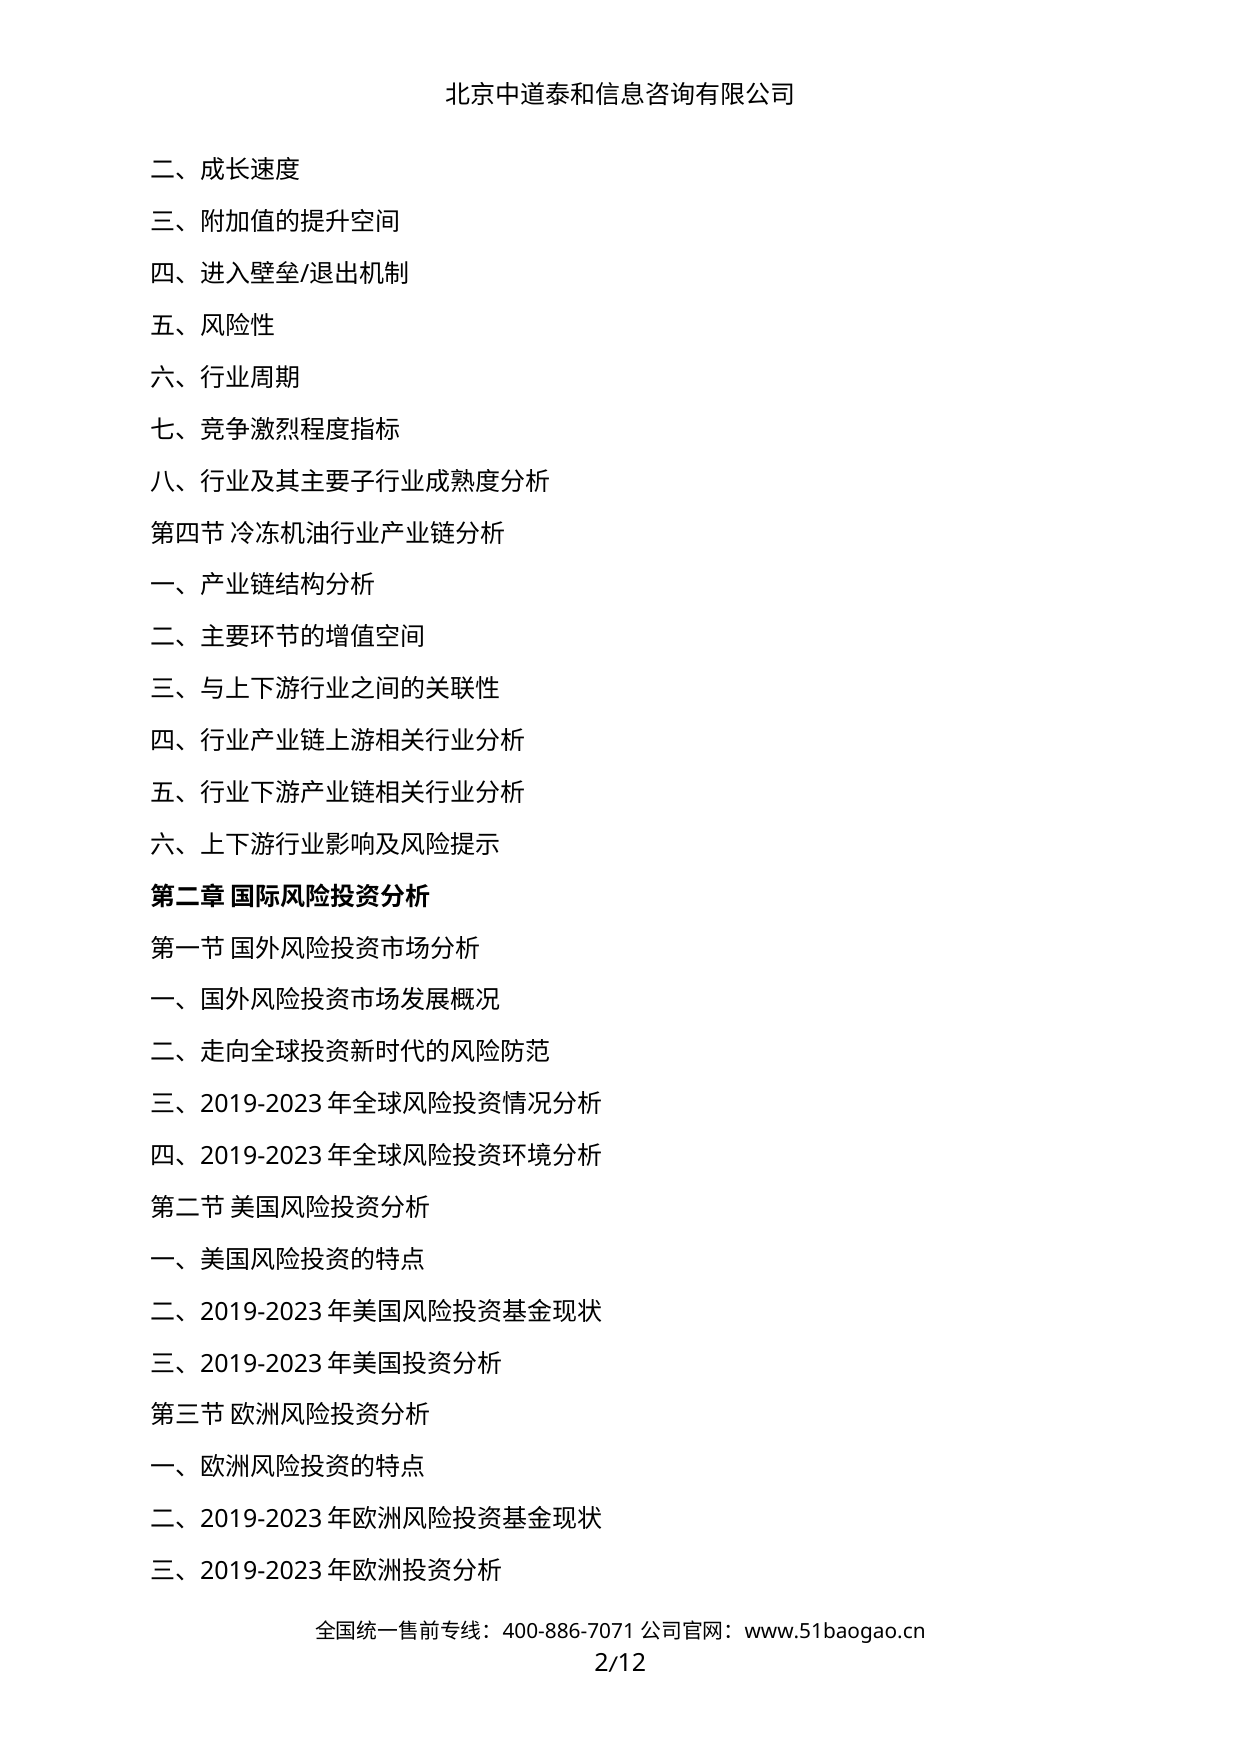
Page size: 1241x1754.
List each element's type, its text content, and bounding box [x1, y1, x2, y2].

text 三、2019-2023年欧洲投资分析 [150, 1551, 1090, 1587]
text 四、行业产业链上游相关行业分析 [150, 721, 1090, 757]
text 二、走向全球投资新时代的风险防范 [150, 1032, 1090, 1068]
text 二、2019-2023年美国风险投资基金现状 [150, 1291, 1090, 1327]
text 一、国外风险投资市场发展概况 [150, 980, 1090, 1016]
text 四、2019-2023年全球风险投资环境分析 [150, 1136, 1090, 1172]
text 二、成长速度 [150, 150, 1090, 186]
text 三、2019-2023年美国投资分析 [150, 1343, 1090, 1379]
text 六、上下游行业影响及风险提示 [150, 824, 1090, 861]
text 二、2019-2023年欧洲风险投资基金现状 [150, 1499, 1090, 1535]
text 二、主要环节的增值空间 [150, 617, 1090, 653]
text 六、行业周期 [150, 357, 1090, 394]
text 七、竞争激烈程度指标 [150, 409, 1090, 446]
text 五、风险性 [150, 306, 1090, 342]
text 八、行业及其主要子行业成熟度分析 [150, 461, 1090, 497]
text 五、行业下游产业链相关行业分析 [150, 772, 1090, 809]
text 三、与上下游行业之间的关联性 [150, 669, 1090, 705]
text 第三节 欧洲风险投资分析 [150, 1395, 1090, 1431]
text 第二章 国际风险投资分析 [150, 876, 1090, 912]
text 一、产业链结构分析 [150, 565, 1090, 601]
text 四、进入壁垒/退出机制 [150, 254, 1090, 290]
text 三、2019-2023年全球风险投资情况分析 [150, 1084, 1090, 1120]
text 一、欧洲风险投资的特点 [150, 1447, 1090, 1483]
text 第二节 美国风险投资分析 [150, 1187, 1090, 1224]
text 第一节 国外风险投资市场分析 [150, 928, 1090, 964]
text 第四节 冷冻机油行业产业链分析 [150, 513, 1090, 549]
text 三、附加值的提升空间 [150, 202, 1090, 238]
text 一、美国风险投资的特点 [150, 1239, 1090, 1276]
